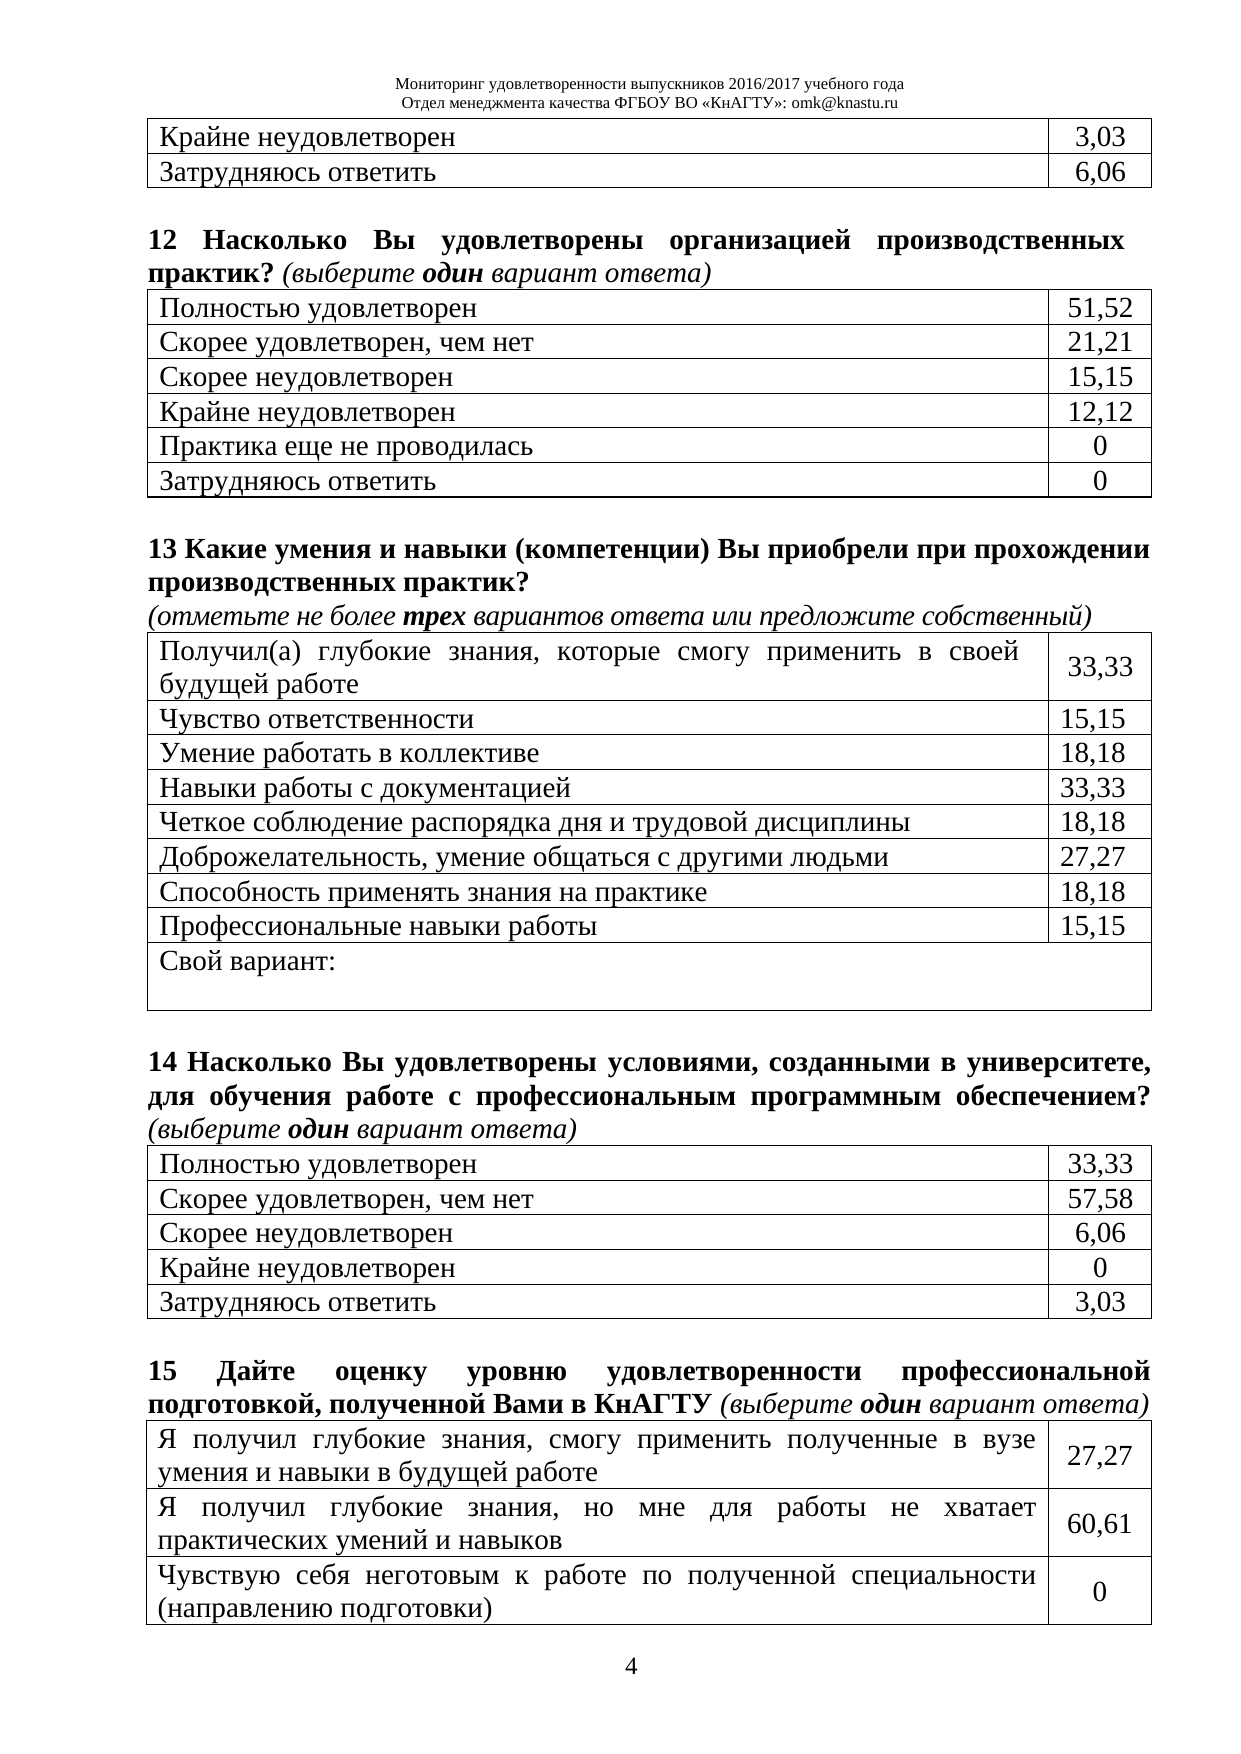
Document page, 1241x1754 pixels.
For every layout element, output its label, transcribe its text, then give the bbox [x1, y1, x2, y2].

table_cell 18,18 [1049, 805, 1151, 838]
table_header Получил(а) глубокие знания, которые смогу применить в своей будущей работе [148, 633, 1048, 700]
text 13 Какие умения и навыки (компетенции) Вы приобрели при прохождении производственных практик? [148, 531, 1152, 598]
table_cell 0 [1049, 428, 1151, 462]
table_cell Скорее удовлетворен, чем нет [148, 1181, 1048, 1214]
table_cell 0 [1049, 1250, 1151, 1283]
table_cell 33,33 [1049, 770, 1151, 803]
table_cell 6,06 [1049, 1215, 1151, 1249]
table_header Полностью удовлетворен [148, 290, 1048, 323]
text 12 Насколько Вы удовлетворены организацией производственных практик? (выберите один вариант ответа) [148, 222, 1152, 289]
table_cell Четкое соблюдение распорядка дня и трудовой дисциплины [148, 805, 1048, 838]
text 14 Насколько Вы удовлетворены условиями, созданными в университете, для обучения работе с профессиональным программным обеспечением? (выберите один вариант ответа) [148, 1044, 1152, 1145]
table_cell Доброжелательность, умение общаться с другими людьми [148, 839, 1048, 873]
table_cell Практика еще не проводилась [148, 428, 1048, 462]
table_cell Крайне неудовлетворен [148, 394, 1048, 427]
table_cell Крайне неудовлетворен [148, 119, 1048, 153]
text 15 Дайте оценку уровню удовлетворенности профессиональной подготовкой, полученной Вами в КнАГТУ (выберите один вариант ответа) [148, 1353, 1152, 1420]
table_cell 18,18 [1049, 735, 1151, 769]
table_cell 57,58 [1049, 1181, 1151, 1214]
table_cell 15,15 [1049, 359, 1151, 393]
table_header Полностью удовлетворен [148, 1146, 1048, 1180]
table_header 51,52 [1049, 290, 1151, 323]
table_cell 3,03 [1049, 1285, 1151, 1318]
table_cell Скорее неудовлетворен [148, 1215, 1048, 1249]
table_cell Умение работать в коллективе [148, 735, 1048, 769]
table_cell Способность применять знания на практике [148, 874, 1048, 907]
table_cell Свой вариант: [148, 943, 1151, 1010]
table_cell Затрудняюсь ответить [148, 1285, 1048, 1318]
table_cell 21,21 [1049, 325, 1151, 358]
table_header 33,33 [1049, 1146, 1151, 1180]
table_cell 12,12 [1049, 394, 1151, 427]
table_cell Чувство ответственности [148, 701, 1048, 734]
table_cell Профессиональные навыки работы [148, 908, 1048, 942]
table_cell Затрудняюсь ответить [148, 154, 1048, 187]
table_cell 6,06 [1049, 154, 1151, 187]
table_cell Затрудняюсь ответить [148, 463, 1048, 496]
table_cell Скорее удовлетворен, чем нет [148, 325, 1048, 358]
table_cell 60,61 [1049, 1489, 1151, 1556]
table_header 33,33 [1049, 633, 1151, 700]
table_cell 0 [1049, 463, 1151, 496]
table_cell Чувствую себя неготовым к работе по полученной специальности (направлению подготовки) [147, 1557, 1048, 1624]
text (отметьте не более трех вариантов ответа или предложите собственный) [148, 598, 1152, 632]
table_cell 15,15 [1049, 908, 1151, 942]
table_cell 0 [1049, 1557, 1151, 1624]
table_cell 18,18 [1049, 874, 1151, 907]
table_cell Крайне неудовлетворен [148, 1250, 1048, 1283]
table_cell 3,03 [1049, 119, 1151, 153]
table_cell 15,15 [1049, 701, 1151, 734]
table_cell Скорее неудовлетворен [148, 359, 1048, 393]
table_header Я получил глубокие знания, смогу применить полученные в вузе умения и навыки в будущей работе [147, 1421, 1048, 1488]
table_cell 27,27 [1049, 839, 1151, 873]
table_cell Я получил глубокие знания, но мне для работы не хватает практических умений и навыков [147, 1489, 1048, 1556]
table_header 27,27 [1049, 1421, 1151, 1488]
table_cell Навыки работы с документацией [148, 770, 1048, 803]
